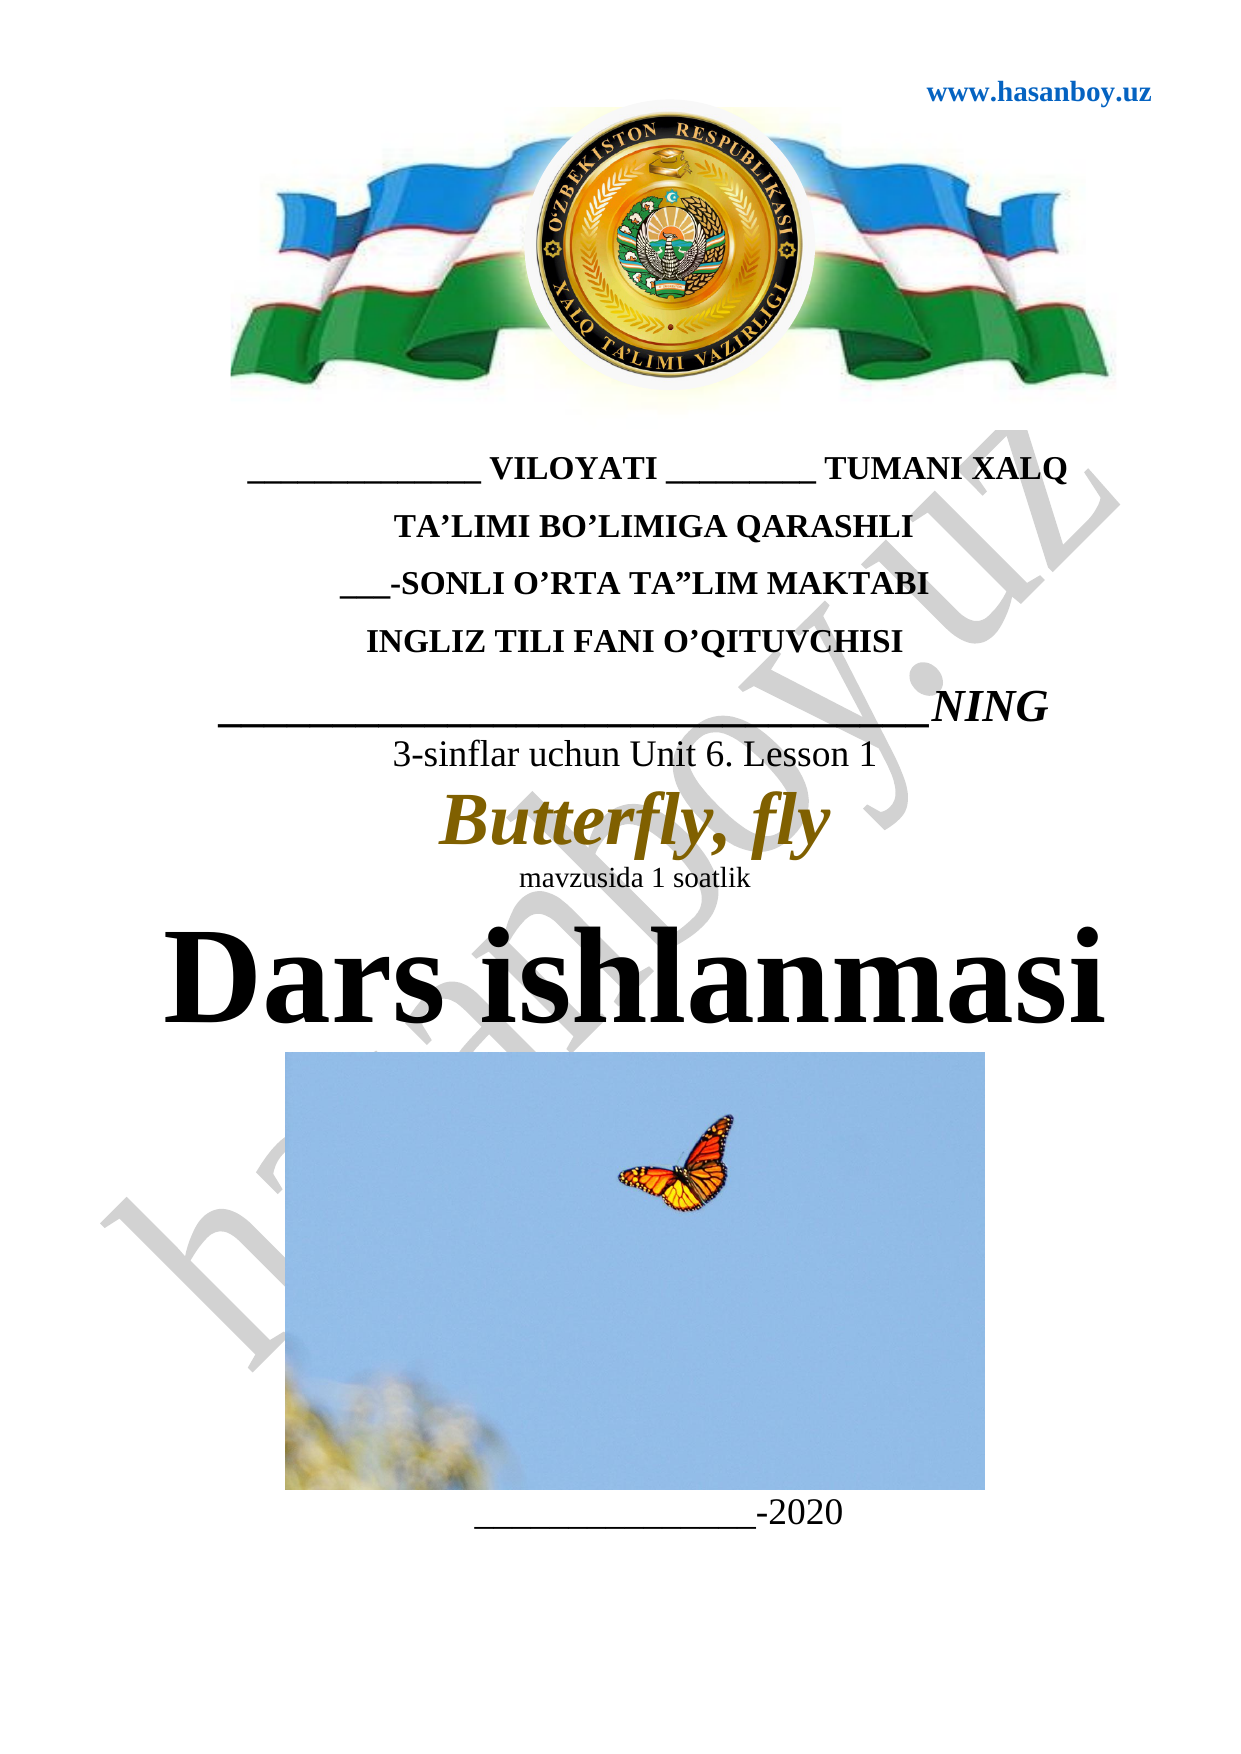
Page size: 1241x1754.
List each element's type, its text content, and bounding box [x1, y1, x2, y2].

text mavzusida 1 soatlik [118, 861, 1152, 894]
text INGLIZ TILI FANI O’QITUVCHISI [118, 621, 1152, 659]
text ______________ VILOYATI _________ TUMANI XALQ TA’LIMI BO’LIMIGA QARASHLI [231, 107, 1077, 544]
text _______________-2020 [118, 1490, 1152, 1533]
text Dars ishlanmasi [118, 894, 1152, 1052]
text ___-SONLI O’RTA TA”LIM MAKTABI [118, 563, 1152, 602]
picture [524, 99, 816, 391]
picture [285, 1052, 985, 1490]
text _______________________________NING 3-sinflar uchun Unit 6. Lesson 1 Butterfly, fly [118, 678, 1152, 861]
picture [1077, 107, 1128, 430]
